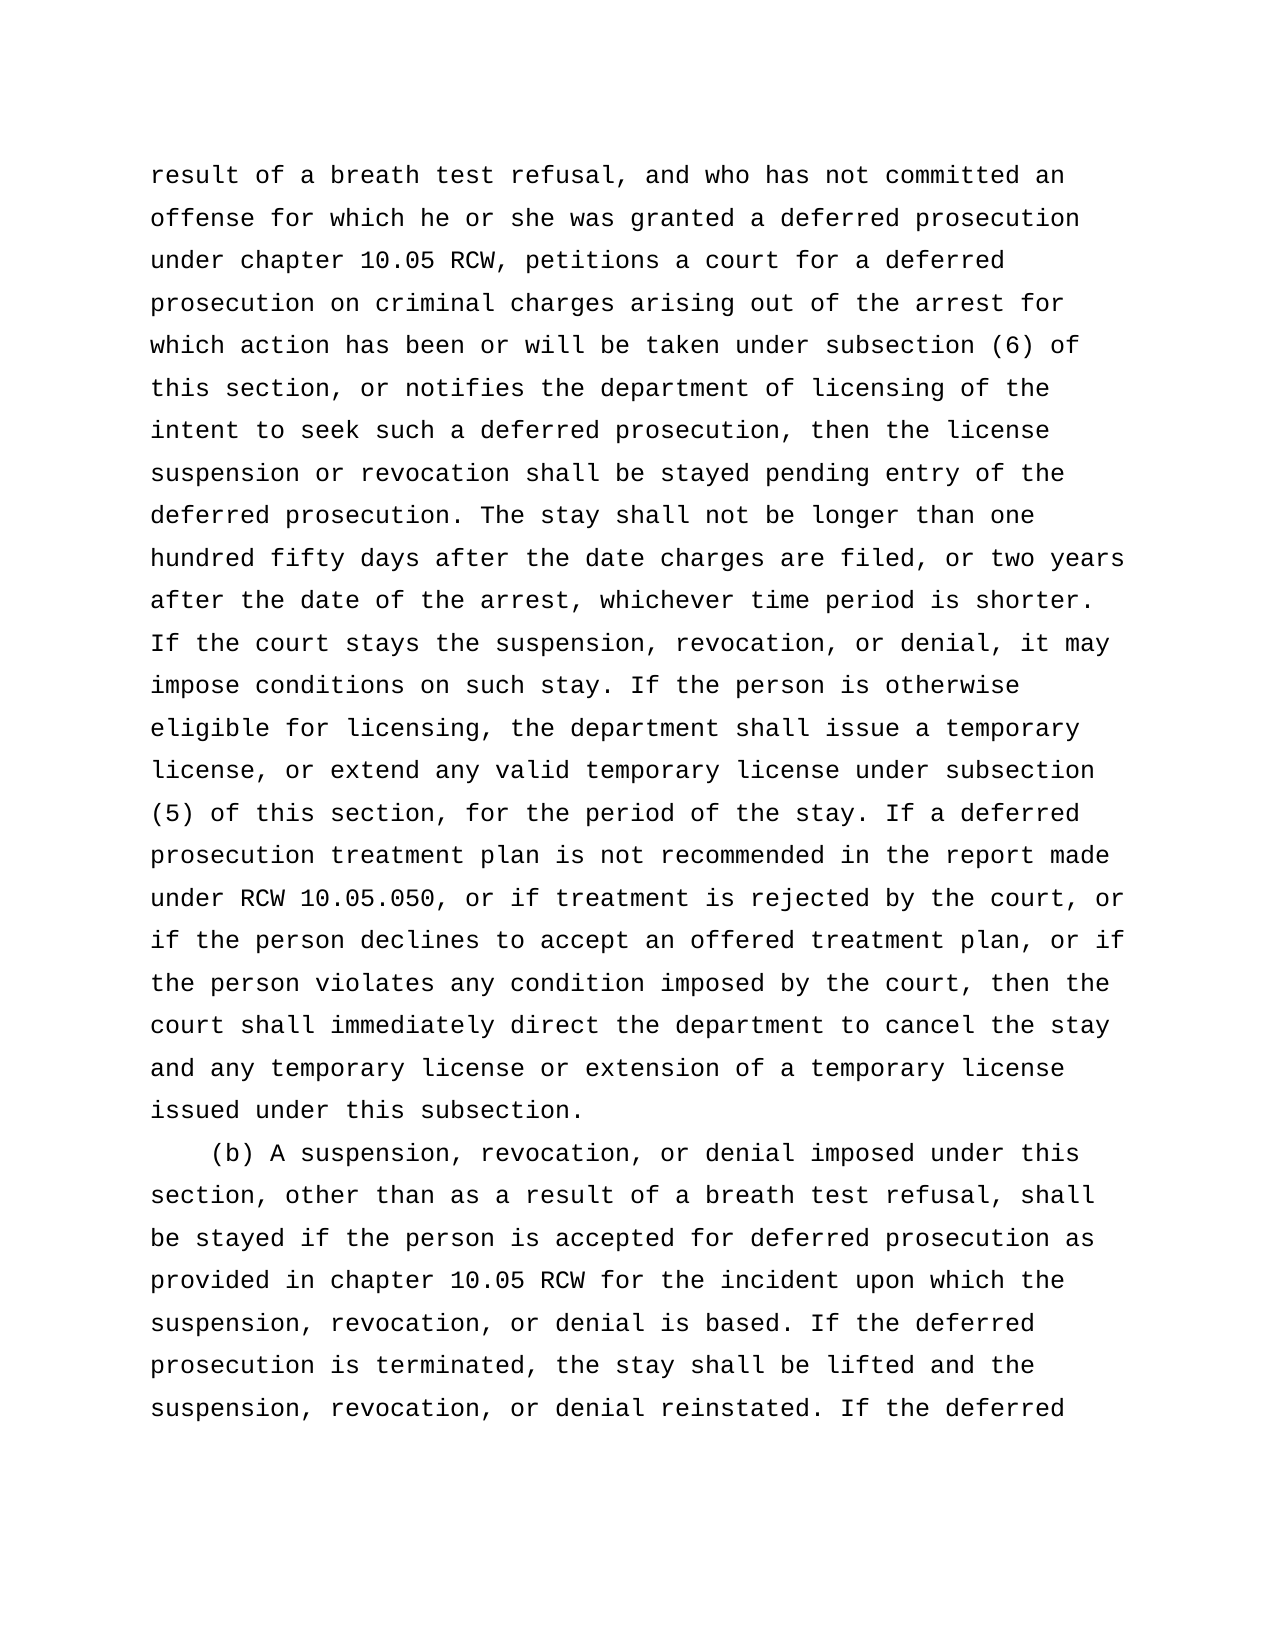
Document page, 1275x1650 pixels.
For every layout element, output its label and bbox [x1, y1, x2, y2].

text [150, 150, 1125, 1127]
text [150, 1127, 1125, 1425]
